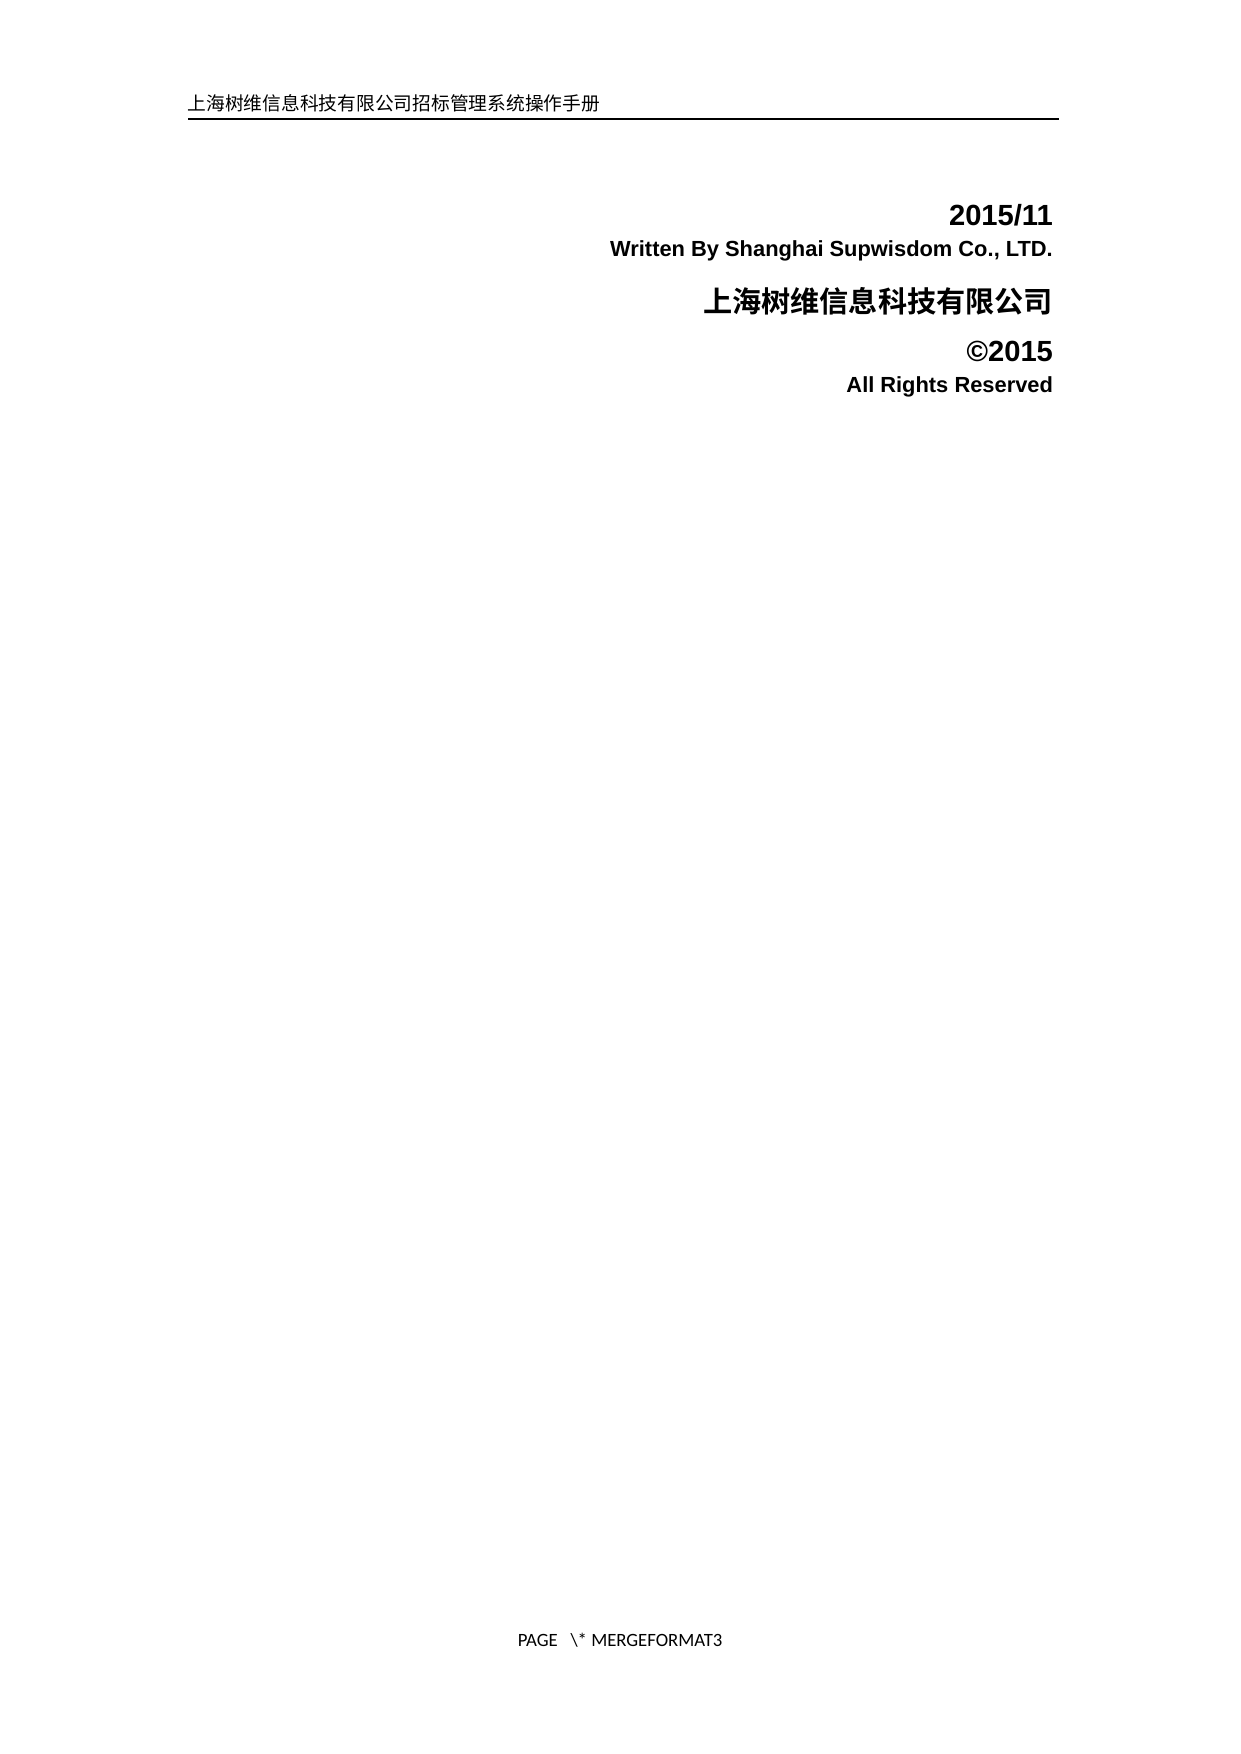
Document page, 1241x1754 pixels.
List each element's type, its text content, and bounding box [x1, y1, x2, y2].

text 2015/11 [187, 198, 1053, 232]
text 上海树维信息科技有限公司 [521, 266, 1053, 334]
text Written By Shanghai Supwisdom Co., LTD. [187, 232, 1053, 266]
text All Rights Reserved [187, 368, 1053, 402]
text ©2015 [187, 334, 1053, 368]
